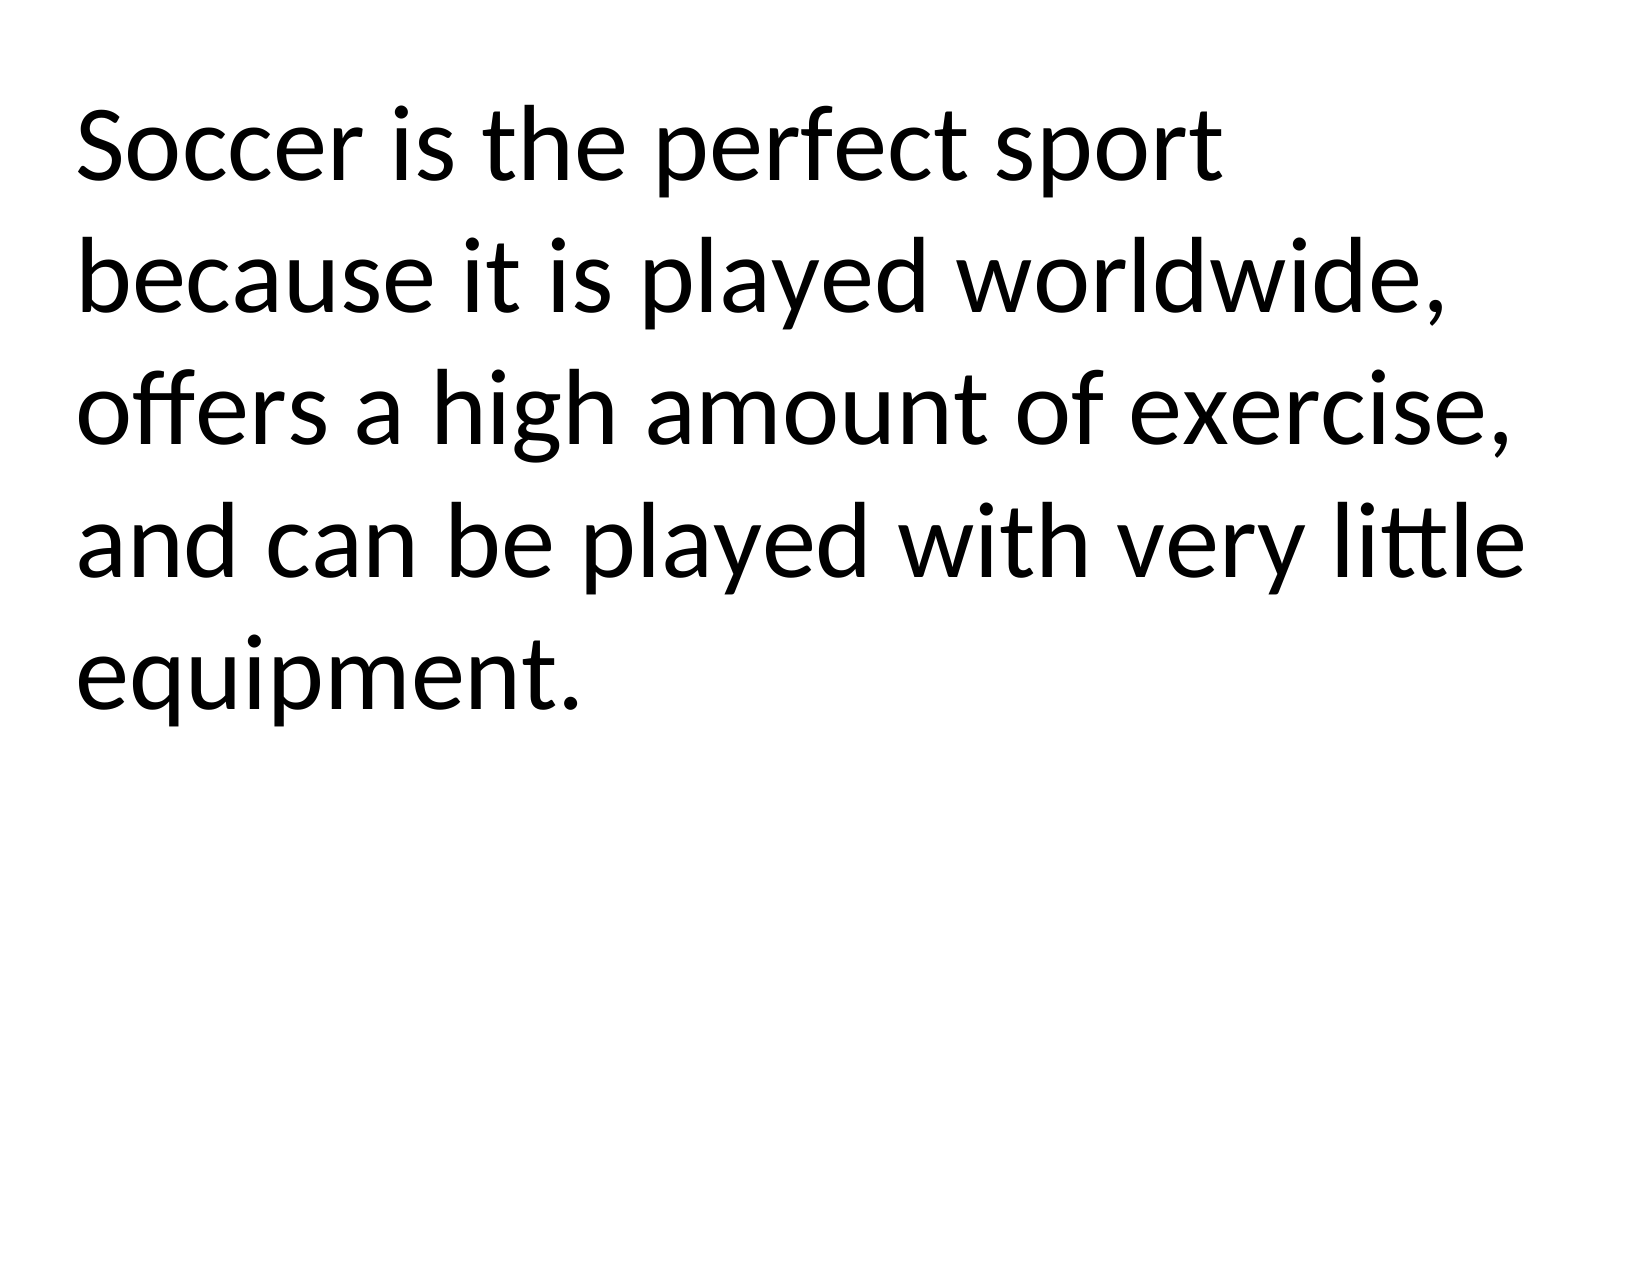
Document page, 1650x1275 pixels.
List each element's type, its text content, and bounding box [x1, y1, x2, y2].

text Soccer is the perfect sport because it is played worldwide, offers a high amount of exercise, and can be played with very little equipment. [75, 75, 1575, 736]
